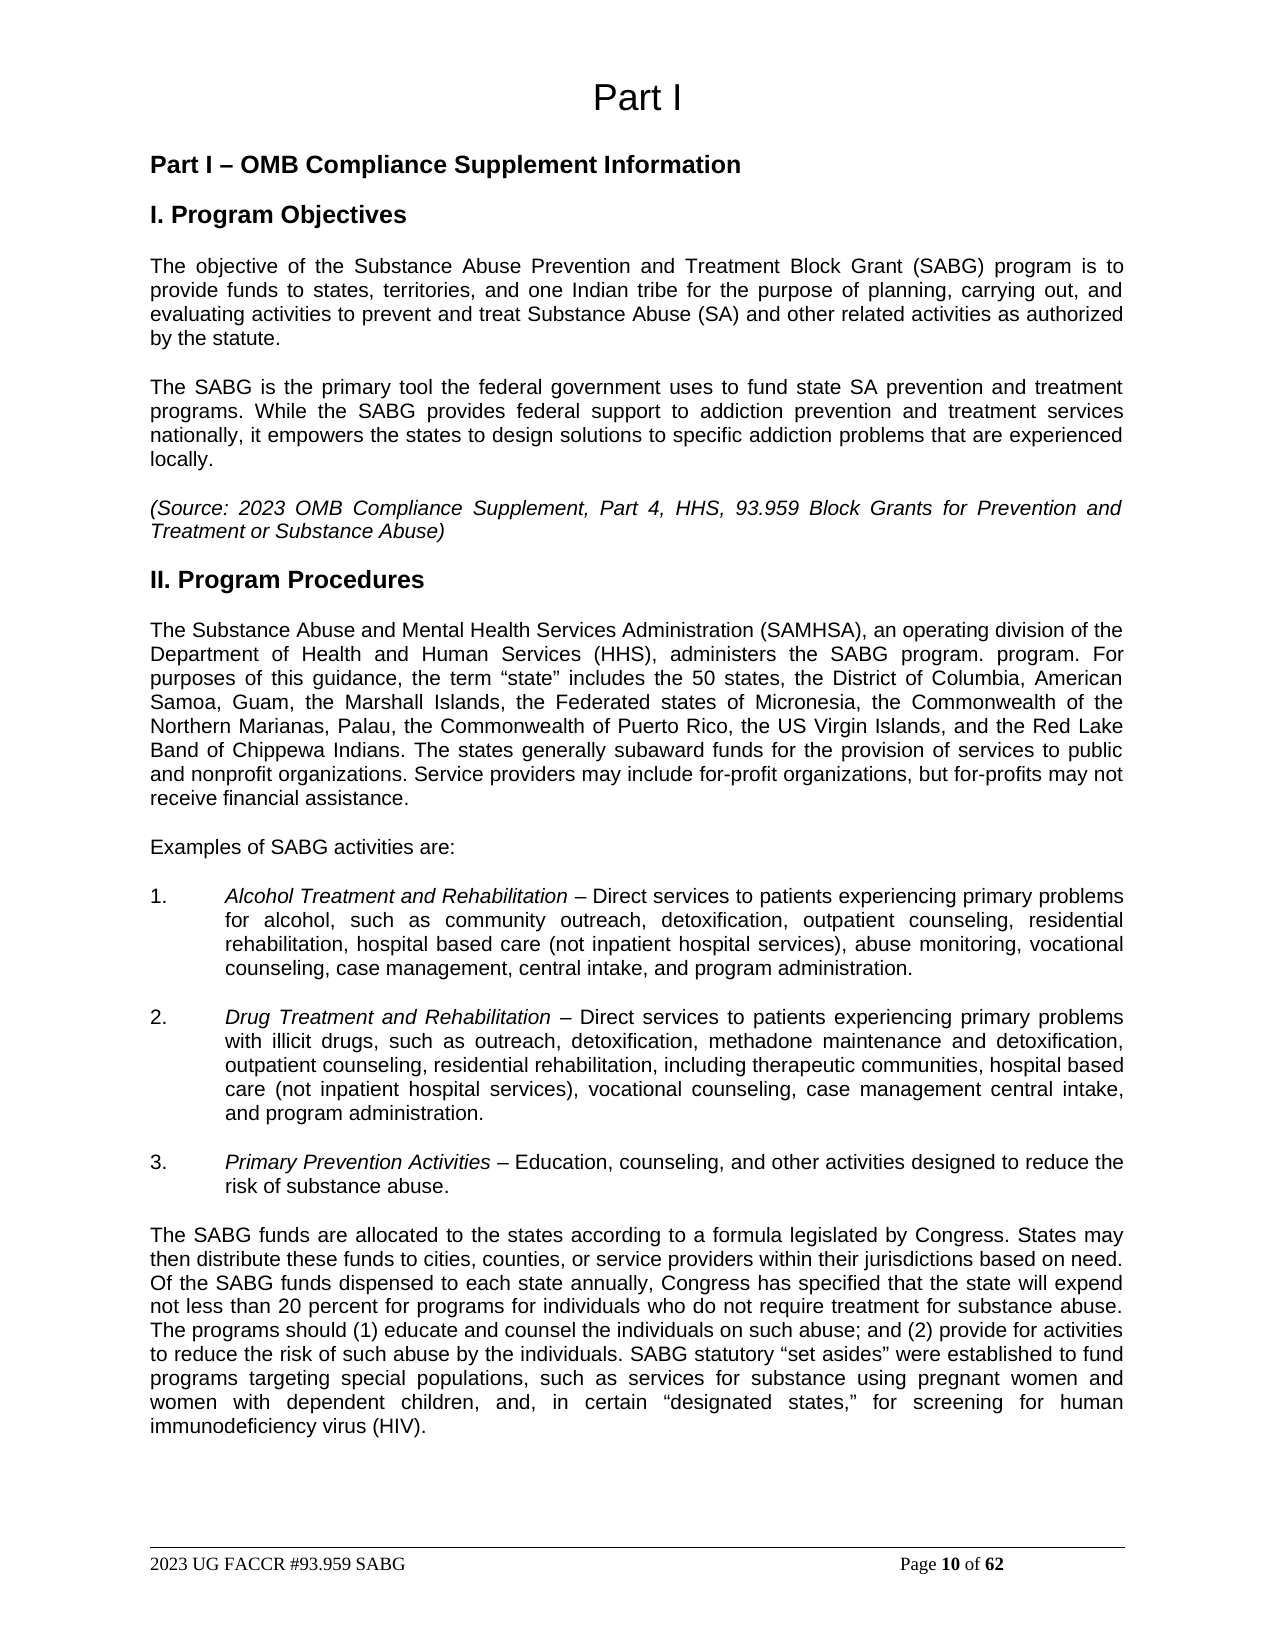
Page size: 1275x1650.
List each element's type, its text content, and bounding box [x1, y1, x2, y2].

subtitle I. Program Objectives [150, 204, 1125, 229]
subtitle Part I – OMB Compliance Supplement Information [150, 150, 1125, 179]
text (Source: 2023 OMB Compliance Supplement, Part 4, HHS, 93.959 Block Grants for Prevention and Treatment or Substance Abuse) [150, 495, 1125, 543]
text The SABG is the primary tool the federal government uses to fund state SA prevention and treatment programs. While the SABG provides federal support to addiction prevention and treatment services nationally, it empowers the states to design solutions to specific addiction problems that are experienced locally. [150, 374, 1125, 470]
text 3. Primary Prevention Activities – Education, counseling, and other activities designed to reduce the risk of substance abuse. [150, 1149, 1125, 1197]
text The SABG funds are allocated to the states according to a formula legislated by Congress. States may then distribute these funds to cities, counties, or service providers within their jurisdictions based on need. Of the SABG funds dispensed to each state annually, Congress has specified that the state will expend not less than 20 percent for programs for individuals who do not require treatment for substance abuse. The programs should (1) educate and counsel the individuals on such abuse; and (2) provide for activities to reduce the risk of such abuse by the individuals. SABG statutory “set asides” were established to fund programs targeting special populations, such as services for substance using pregnant women and women with dependent children, and, in certain “designated states,” for screening for human immunodeficiency virus (HIV). [150, 1222, 1125, 1438]
text Examples of SABG activities are: [150, 835, 1125, 859]
text The objective of the Substance Abuse Prevention and Treatment Block Grant (SABG) program is to provide funds to states, territories, and one Indian tribe for the purpose of planning, carrying out, and evaluating activities to prevent and treat Substance Abuse (SA) and other related activities as authorized by the statute. [150, 254, 1125, 349]
text 2. Drug Treatment and Rehabilitation – Direct services to patients experiencing primary problems with illicit drugs, such as outreach, detoxification, methadone maintenance and detoxification, outpatient counseling, residential rehabilitation, including therapeutic communities, hospital based care (not inpatient hospital services), vocational counseling, case management central intake, and program administration. [150, 1005, 1125, 1124]
text 1. Alcohol Treatment and Rehabilitation – Direct services to patients experiencing primary problems for alcohol, such as community outreach, detoxification, outpatient counseling, residential rehabilitation, hospital based care (not inpatient hospital services), abuse monitoring, vocational counseling, case management, central intake, and program administration. [150, 884, 1125, 980]
text The Substance Abuse and Mental Health Services Administration (SAMHSA), an operating division of the Department of Health and Human Services (HHS), administers the SABG program. program. For purposes of this guidance, the term “state” includes the 50 states, the District of Columbia, American Samoa, Guam, the Marshall Islands, the Federated states of Micronesia, the Commonwealth of the Northern Marianas, Palau, the Commonwealth of Puerto Rico, the US Virgin Islands, and the Red Lake Band of Chippewa Indians. The states generally subaward funds for the provision of services to public and nonprofit organizations. Service providers may include for-profit organizations, but for-profits may not receive financial assistance. [150, 618, 1125, 810]
subtitle II. Program Procedures [150, 568, 1125, 593]
